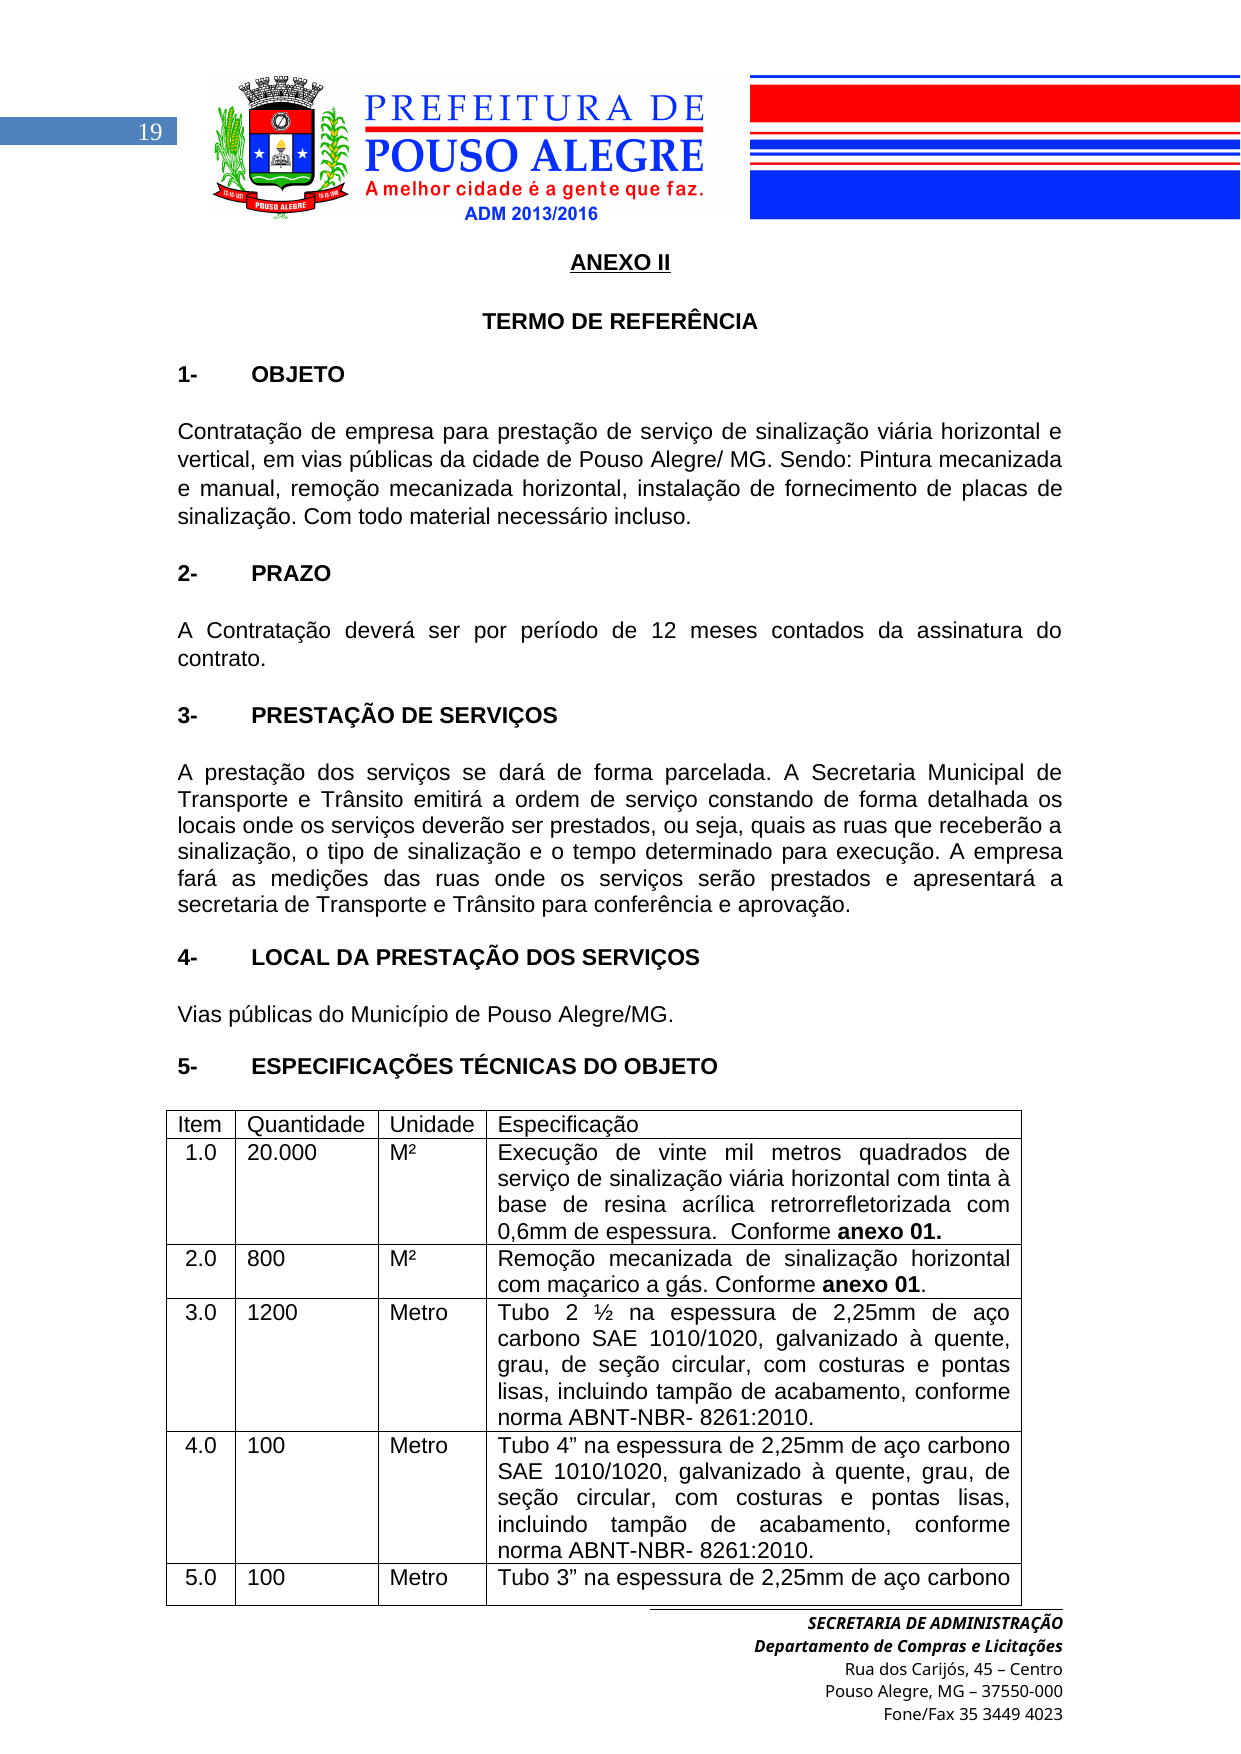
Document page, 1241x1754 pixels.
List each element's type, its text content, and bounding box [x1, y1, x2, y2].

table_cell 5.0 [167, 1564, 235, 1605]
table_cell Metro [379, 1432, 486, 1563]
table_cell 4.0 [167, 1432, 235, 1563]
text TERMO DE REFERÊNCIA [177, 308, 1063, 335]
table_header Unidade [379, 1111, 486, 1137]
list OBJETO [177, 361, 1063, 387]
table_cell Execução de vinte mil metros quadrados de serviço de sinalização viária horizontal com tinta à base de resina acrílica retrorrefletorizada com 0,6mm de espessura. Conforme anexo 01. [487, 1139, 1021, 1244]
table_header Especificação [487, 1111, 1021, 1137]
table_cell 1200 [236, 1299, 378, 1431]
table_header Quantidade [236, 1111, 378, 1137]
table_cell 1.0 [167, 1139, 235, 1244]
list Contratação de empresa para prestação de serviço de sinalização viária horizontal e vertical, em vias públicas da cidade de Pouso Alegre/ MG. Sendo: Pintura mecanizada e manual, remoção mecanizada horizontal, instalação de fornecimento de placas de sinalização. Com todo material necessário incluso. [177, 418, 1063, 529]
table_cell Metro [379, 1299, 486, 1431]
table_cell 2.0 [167, 1245, 235, 1298]
list ESPECIFICAÇÕES TÉCNICAS DO OBJETO [177, 1053, 1063, 1079]
list A prestação dos serviços se dará de forma parcelada. A Secretaria Municipal de Transporte e Trânsito emitirá a ordem de serviço constando de forma detalhada os locais onde os serviços deverão ser prestados, ou seja, quais as ruas que receberão a sinalização, o tipo de sinalização e o tempo determinado para execução. A empresa fará as medições das ruas onde os serviços serão prestados e apresentará a secretaria de Transporte e Trânsito para conferência e aprovação. [177, 759, 1063, 917]
table_cell 800 [236, 1245, 378, 1298]
list PRESTAÇÃO DE SERVIÇOS [177, 702, 1063, 729]
table_cell 100 [236, 1564, 378, 1605]
table_cell M² [379, 1139, 486, 1244]
table_cell M² [379, 1245, 486, 1298]
table_cell Metro [379, 1564, 486, 1605]
table_cell Remoção mecanizada de sinalização horizontal com maçarico a gás. Conforme anexo 01. [487, 1245, 1021, 1298]
table_cell 100 [236, 1432, 378, 1563]
table_cell 20.000 [236, 1139, 378, 1244]
table_cell Tubo 2 ½ na espessura de 2,25mm de aço carbono SAE 1010/1020, galvanizado à quente, grau, de seção circular, com costuras e pontas lisas, incluindo tampão de acabamento, conforme norma ABNT-NBR- 8261:2010. [487, 1299, 1021, 1431]
list LOCAL DA PRESTAÇÃO DOS SERVIÇOS [177, 944, 1063, 970]
list Vias públicas do Município de Pouso Alegre/MG. [177, 1001, 1063, 1027]
picture [206, 73, 1241, 221]
table_cell 3.0 [167, 1299, 235, 1431]
table_cell Tubo 4” na espessura de 2,25mm de aço carbono SAE 1010/1020, galvanizado à quente, grau, de seção circular, com costuras e pontas lisas, incluindo tampão de acabamento, conforme norma ABNT-NBR- 8261:2010. [487, 1432, 1021, 1563]
subtitle ANEXO II [177, 249, 1063, 276]
list A Contratação deverá ser por período de 12 meses contados da assinatura do contrato. [177, 617, 1063, 672]
table_header Item [167, 1111, 235, 1137]
list PRAZO [177, 560, 1063, 586]
